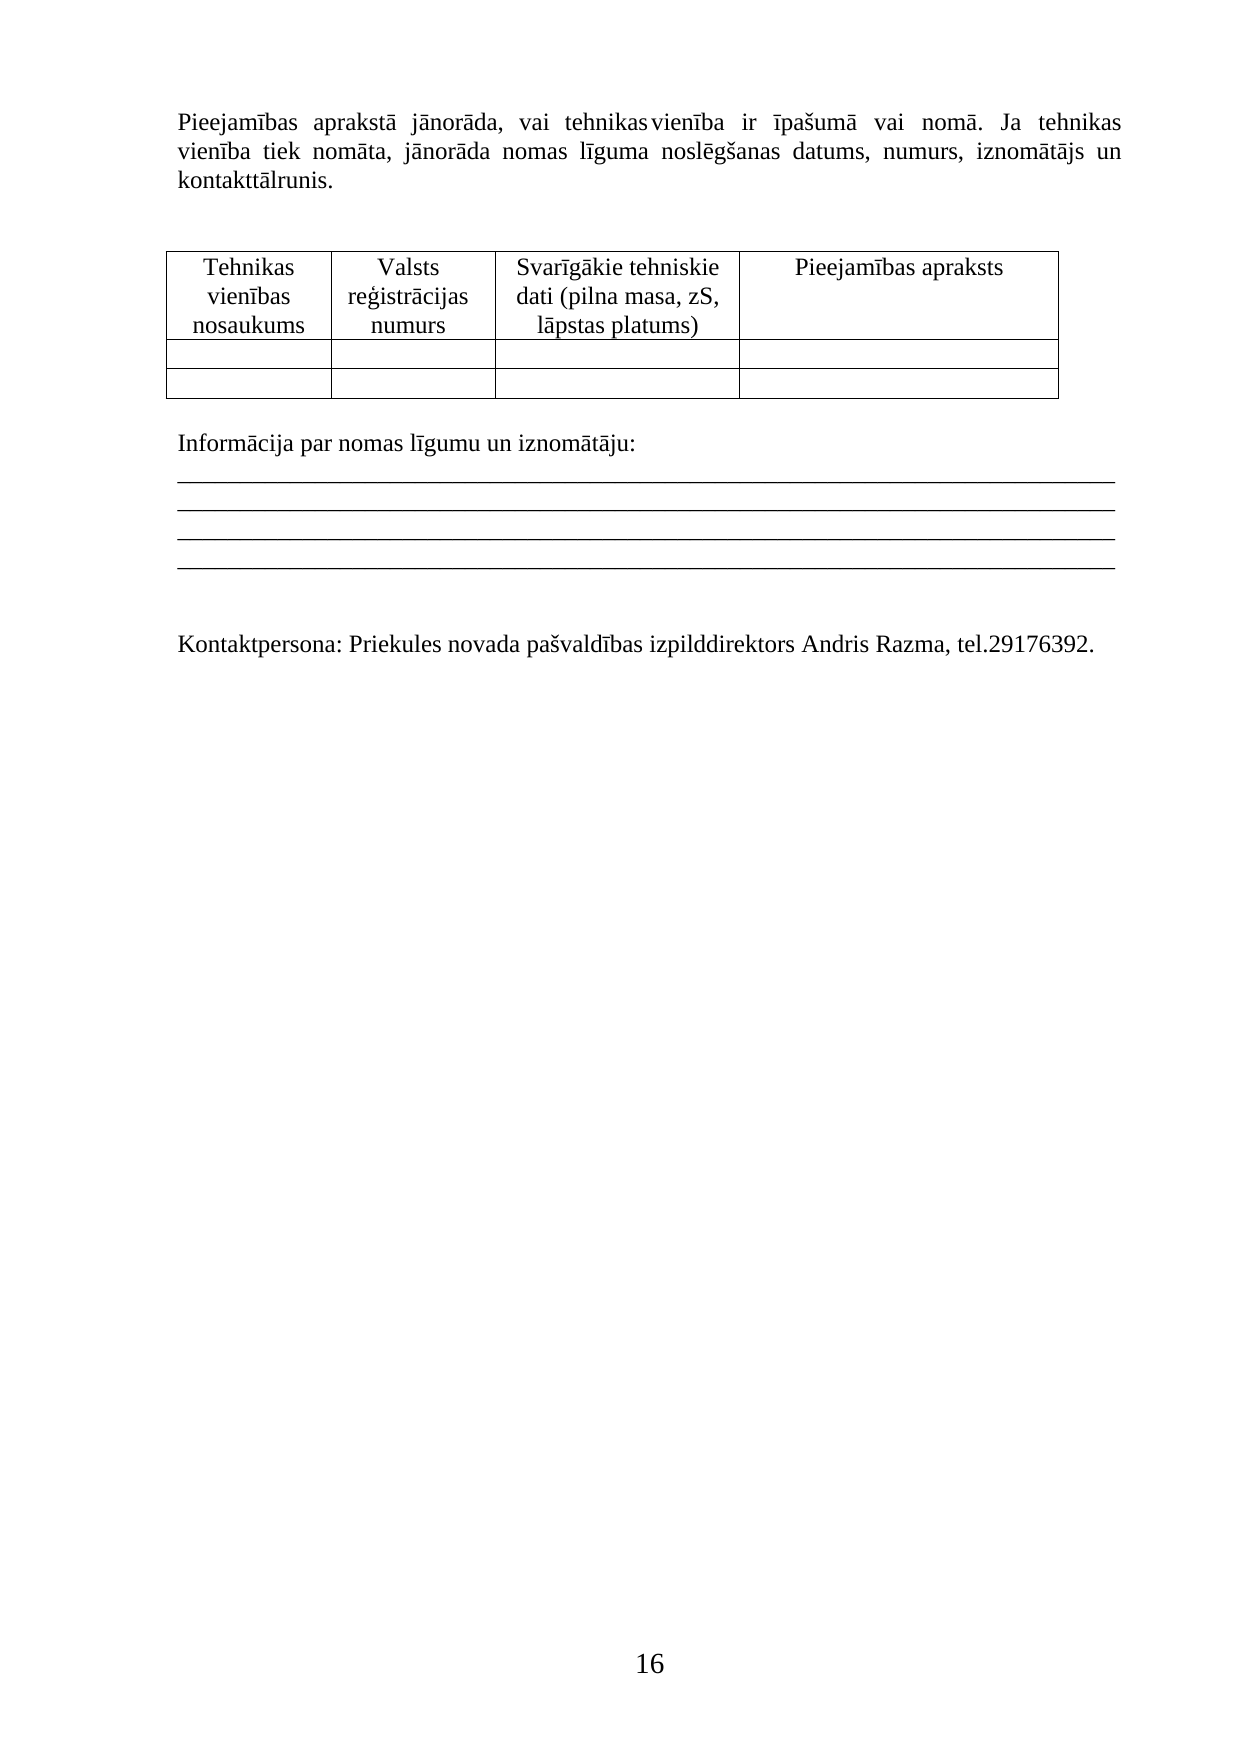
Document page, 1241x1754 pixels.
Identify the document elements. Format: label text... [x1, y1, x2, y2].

table_cell [740, 340, 1058, 368]
text ___________________________________________________________________________ [177, 543, 1122, 572]
table_cell [496, 340, 739, 368]
text Informācija par nomas līgumu un iznomātāju: [177, 428, 1122, 457]
table_header Pieejamības apraksts [740, 252, 1058, 338]
table_cell [332, 340, 495, 368]
table_cell [332, 369, 495, 398]
text Pieejamības aprakstā jānorāda, vai tehnikas vienība ir īpašumā vai nomā. Ja tehnikas vienība tiek nomāta, jānorāda nomas līguma noslēgšanas datums, numurs, iznomātājs un kontakttālrunis. [177, 107, 1122, 194]
table_cell [167, 369, 331, 398]
text Kontaktpersona: Priekules novada pašvaldības izpilddirektors Andris Razma, tel.29176392. [177, 629, 1122, 658]
table_header Tehnikas vienības nosaukums [167, 252, 331, 338]
table_header Valsts reģistrācijas numurs [332, 252, 495, 338]
text _________________________________________________________________________________________________________________________________________________________________________________________________________________________________ [177, 457, 1122, 543]
table_cell [740, 369, 1058, 398]
table_cell [496, 369, 739, 398]
table_header Svarīgākie tehniskie dati (pilna masa, zS, lāpstas platums) [496, 252, 739, 338]
table_cell [167, 340, 331, 368]
